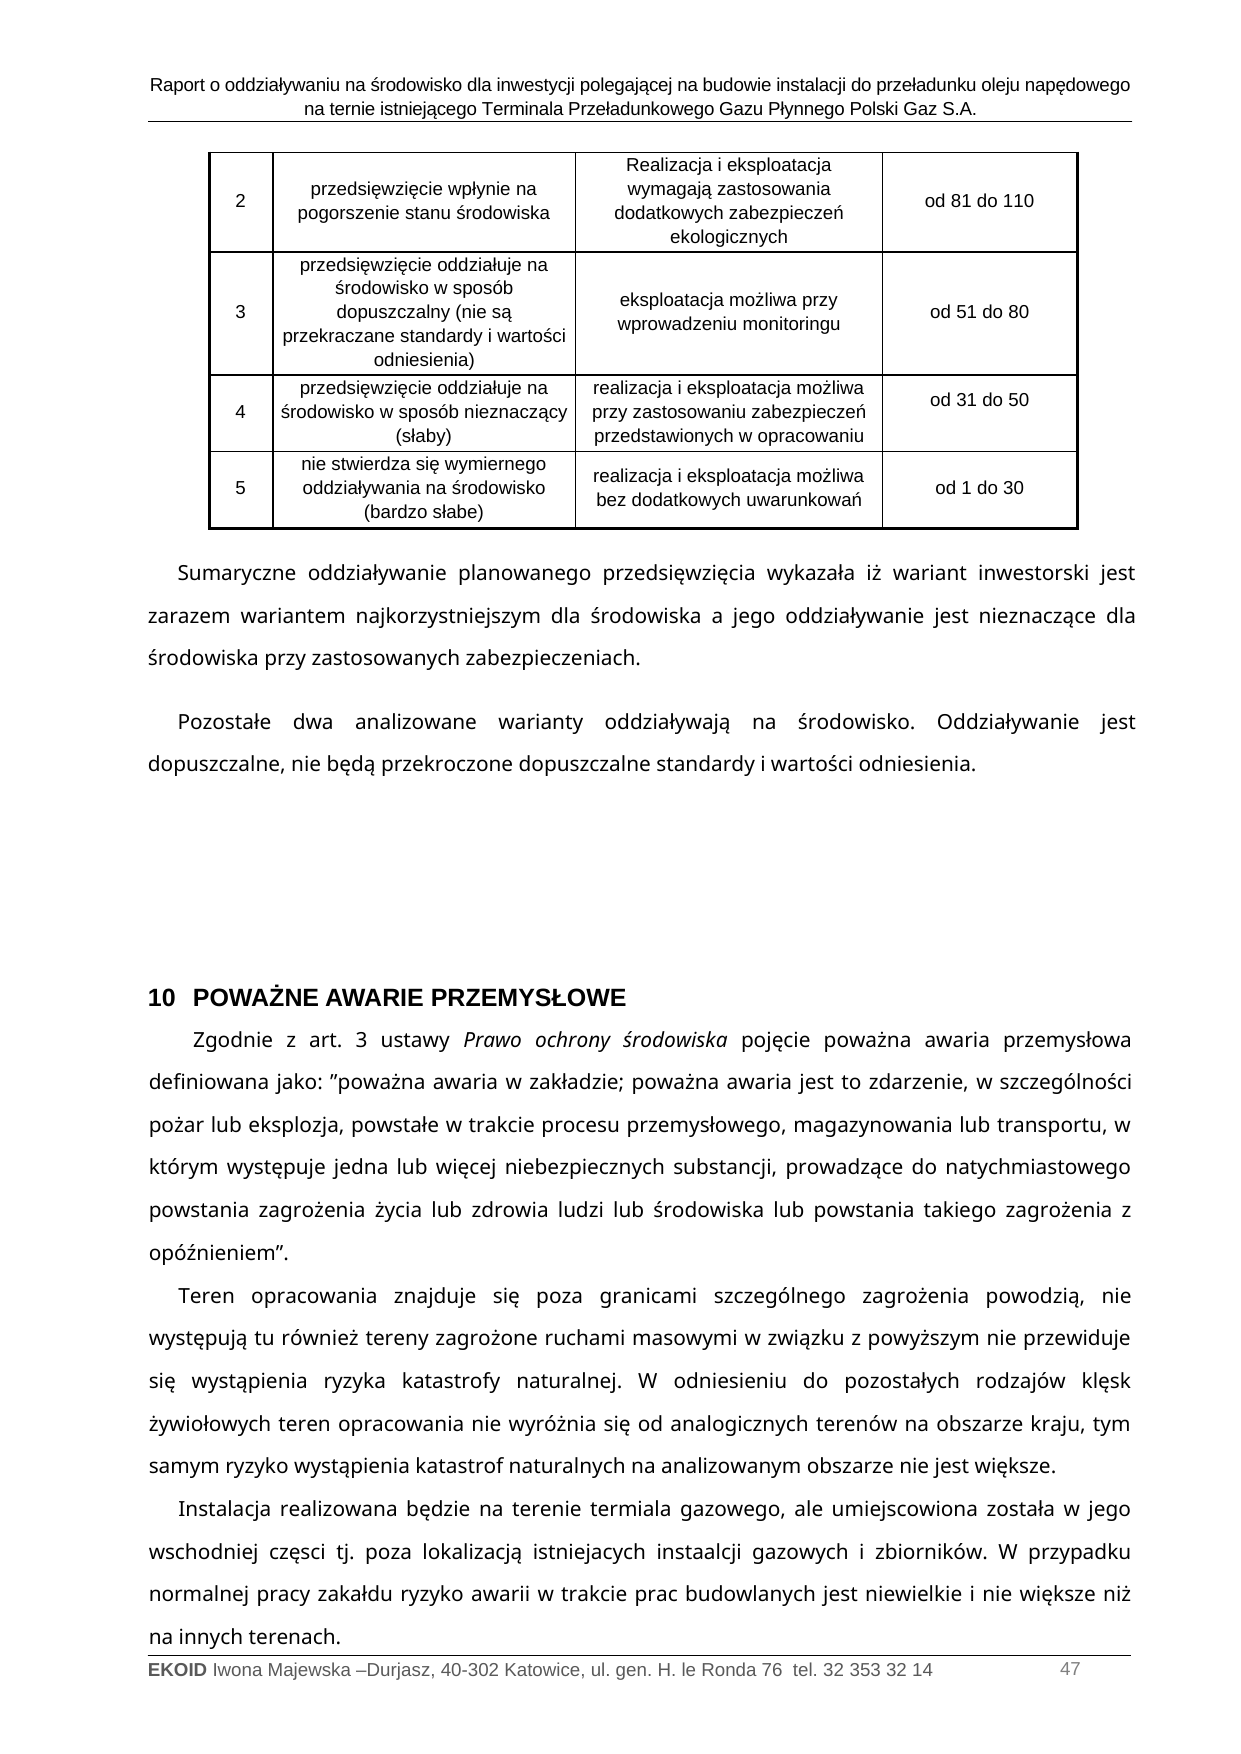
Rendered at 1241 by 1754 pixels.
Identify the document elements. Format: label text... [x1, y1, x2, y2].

table_cell 5 [211, 452, 272, 527]
table_cell od 81 do 110 [883, 153, 1076, 251]
table_cell 3 [211, 253, 272, 374]
table_cell eksploatacja możliwa przy wprowadzeniu monitoringu [576, 253, 882, 374]
table_cell realizacja i eksploatacja możliwa przy zastosowaniu zabezpieczeń przedstawionych w opracowaniu [576, 376, 882, 451]
table_cell przedsięwzięcie oddziałuje na środowisko w sposób dopuszczalny (nie są przekraczane standardy i wartości odniesienia) [274, 253, 575, 374]
text Instalacja realizowana będzie na terenie termiala gazowego, ale umiejscowiona została w jego wschodniej częsci tj. poza lokalizacją istniejacych instaalcji gazowych i zbiorników. W przypadku normalnej pracy zakałdu ryzyko awarii w trakcie prac budowlanych jest niewielkie i nie większe niż na innych terenach. [148, 1494, 1132, 1651]
table_cell 4 [211, 376, 272, 451]
table_cell Realizacja i eksploatacja wymagają zastosowania dodatkowych zabezpieczeń ekologicznych [576, 153, 882, 251]
table_cell 2 [211, 153, 272, 251]
table_cell przedsięwzięcie oddziałuje na środowisko w sposób nieznaczący (słaby) [274, 376, 575, 451]
text Sumaryczne oddziaływanie planowanego przedsięwzięcia wykazała iż wariant inwestorski jest zarazem wariantem najkorzystniejszym dla środowiska a jego oddziaływanie jest nieznaczące dla środowiska przy zastosowanych zabezpieczeniach. [148, 558, 1137, 672]
table_cell od 31 do 50 [883, 376, 1076, 451]
table_cell nie stwierdza się wymiernego oddziaływania na środowisko (bardzo słabe) [274, 452, 575, 527]
table_cell od 1 do 30 [883, 452, 1076, 527]
text Teren opracowania znajduje się poza granicami szczególnego zagrożenia powodzią, nie występują tu również tereny zagrożone ruchami masowymi w związku z powyższym nie przewiduje się wystąpienia ryzyka katastrofy naturalnej. W odniesieniu do pozostałych rodzajów klęsk żywiołowych teren opracowania nie wyróżnia się od analogicznych terenów na obszarze kraju, tym samym ryzyko wystąpienia katastrof naturalnych na analizowanym obszarze nie jest większe. [148, 1281, 1132, 1480]
table_cell realizacja i eksploatacja możliwa bez dodatkowych uwarunkowań [576, 452, 882, 527]
table_cell przedsięwzięcie wpłynie na pogorszenie stanu środowiska [274, 153, 575, 251]
subtitle POWAŻNE AWARIE PRZEMYSŁOWE [148, 983, 1137, 1012]
text Pozostałe dwa analizowane warianty oddziaływają na środowisko. Oddziaływanie jest dopuszczalne, nie będą przekroczone dopuszczalne standardy i wartości odniesienia. [148, 707, 1137, 778]
text Zgodnie z art. 3 ustawy Prawo ochrony środowiska pojęcie poważna awaria przemysłowa definiowana jako: ”poważna awaria w zakładzie; poważna awaria jest to zdarzenie, w szczególności pożar lub eksplozja, powstałe w trakcie procesu przemysłowego, magazynowania lub transportu, w którym występuje jedna lub więcej niebezpiecznych substancji, prowadzące do natychmiastowego powstania zagrożenia życia lub zdrowia ludzi lub środowiska lub powstania takiego zagrożenia z opóźnieniem”. [148, 1025, 1132, 1266]
table_cell od 51 do 80 [883, 253, 1076, 374]
